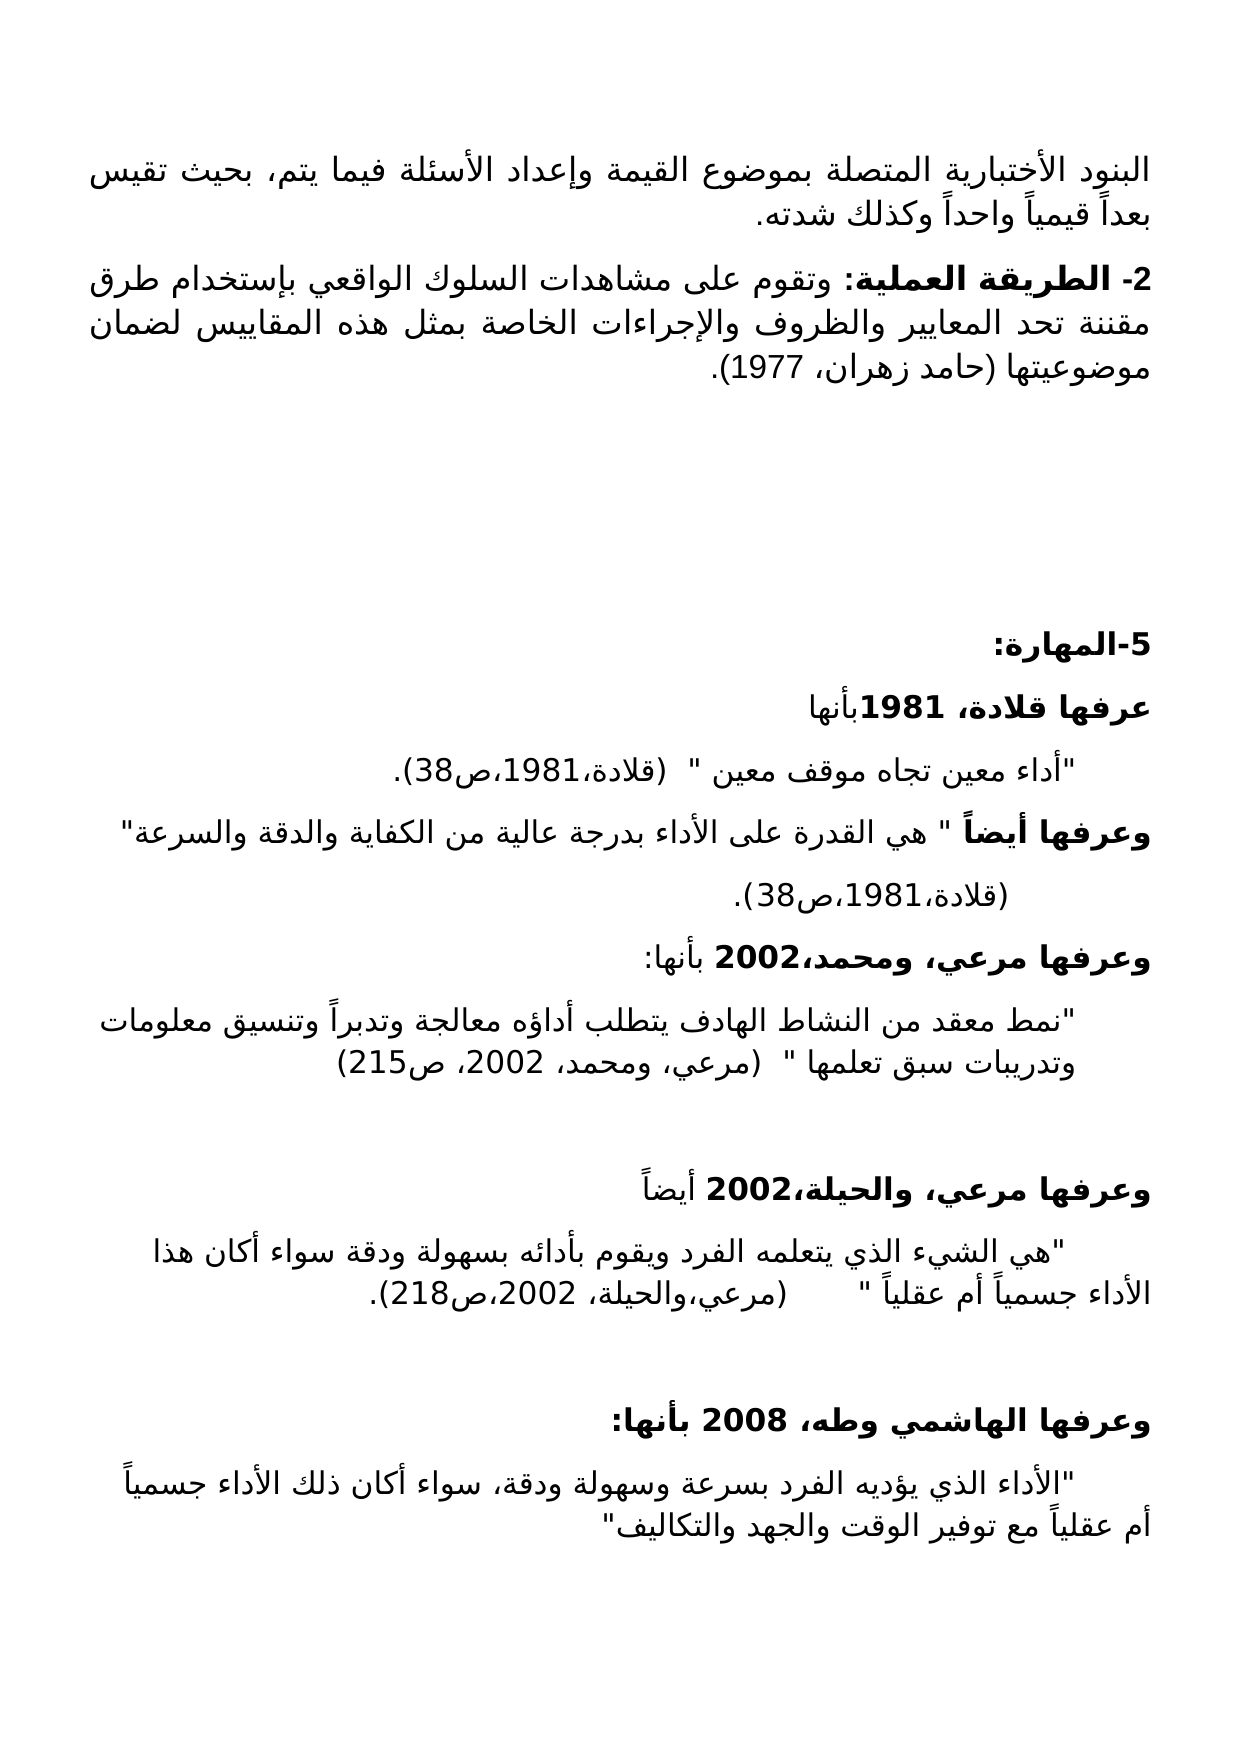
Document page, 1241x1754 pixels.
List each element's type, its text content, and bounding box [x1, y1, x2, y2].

text "الأداء الذي يؤديه الفرد بسرعة وسهولة ودقة، سواء أكان ذلك الأداء جسمياً أم عقلياً مع توفير الوقت والجهد والتكاليف" [89, 1465, 1152, 1543]
text 2- الطريقة العملية: وتقوم على مشاهدات السلوك الواقعي بإستخدام طرق مقننة تحد المعايير والظروف والإجراءات الخاصة بمثل هذه المقاييس لضمان موضوعيتها (حامد زهران، 1977). [89, 259, 1152, 386]
text وعرفها مرعي، والحيلة،2002 أيضاً [89, 1171, 1152, 1208]
text عرفها قلادة، 1981بأنها [89, 689, 1152, 726]
text 5-المهارة: [89, 627, 1152, 663]
text "هي الشيء الذي يتعلمه الفرد ويقوم بأدائه بسهولة ودقة سواء أكان هذا الأداء جسمياً أم عقلياً " (مرعي،والحيلة، 2002،ص218). [89, 1234, 1152, 1312]
text "نمط معقد من النشاط الهادف يتطلب أداؤه معالجة وتدبراً وتنسيق معلومات وتدريبات سبق تعلمها " (مرعي، ومحمد، 2002، ص215) [89, 1002, 1077, 1080]
text وعرفها الهاشمي وطه، 2008 بأنها: [89, 1403, 1152, 1439]
text وعرفها مرعي، ومحمد،2002 بأنها: [89, 940, 1152, 976]
text "أداء معين تجاه موقف معين " (قلادة،1981،ص38). [89, 752, 1152, 788]
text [89, 150, 1152, 233]
text وعرفها أيضاً " هي القدرة على الأداء بدرجة عالية من الكفاية والدقة والسرعة" [89, 814, 1152, 851]
text (قلادة،1981،ص38). [89, 877, 1152, 913]
